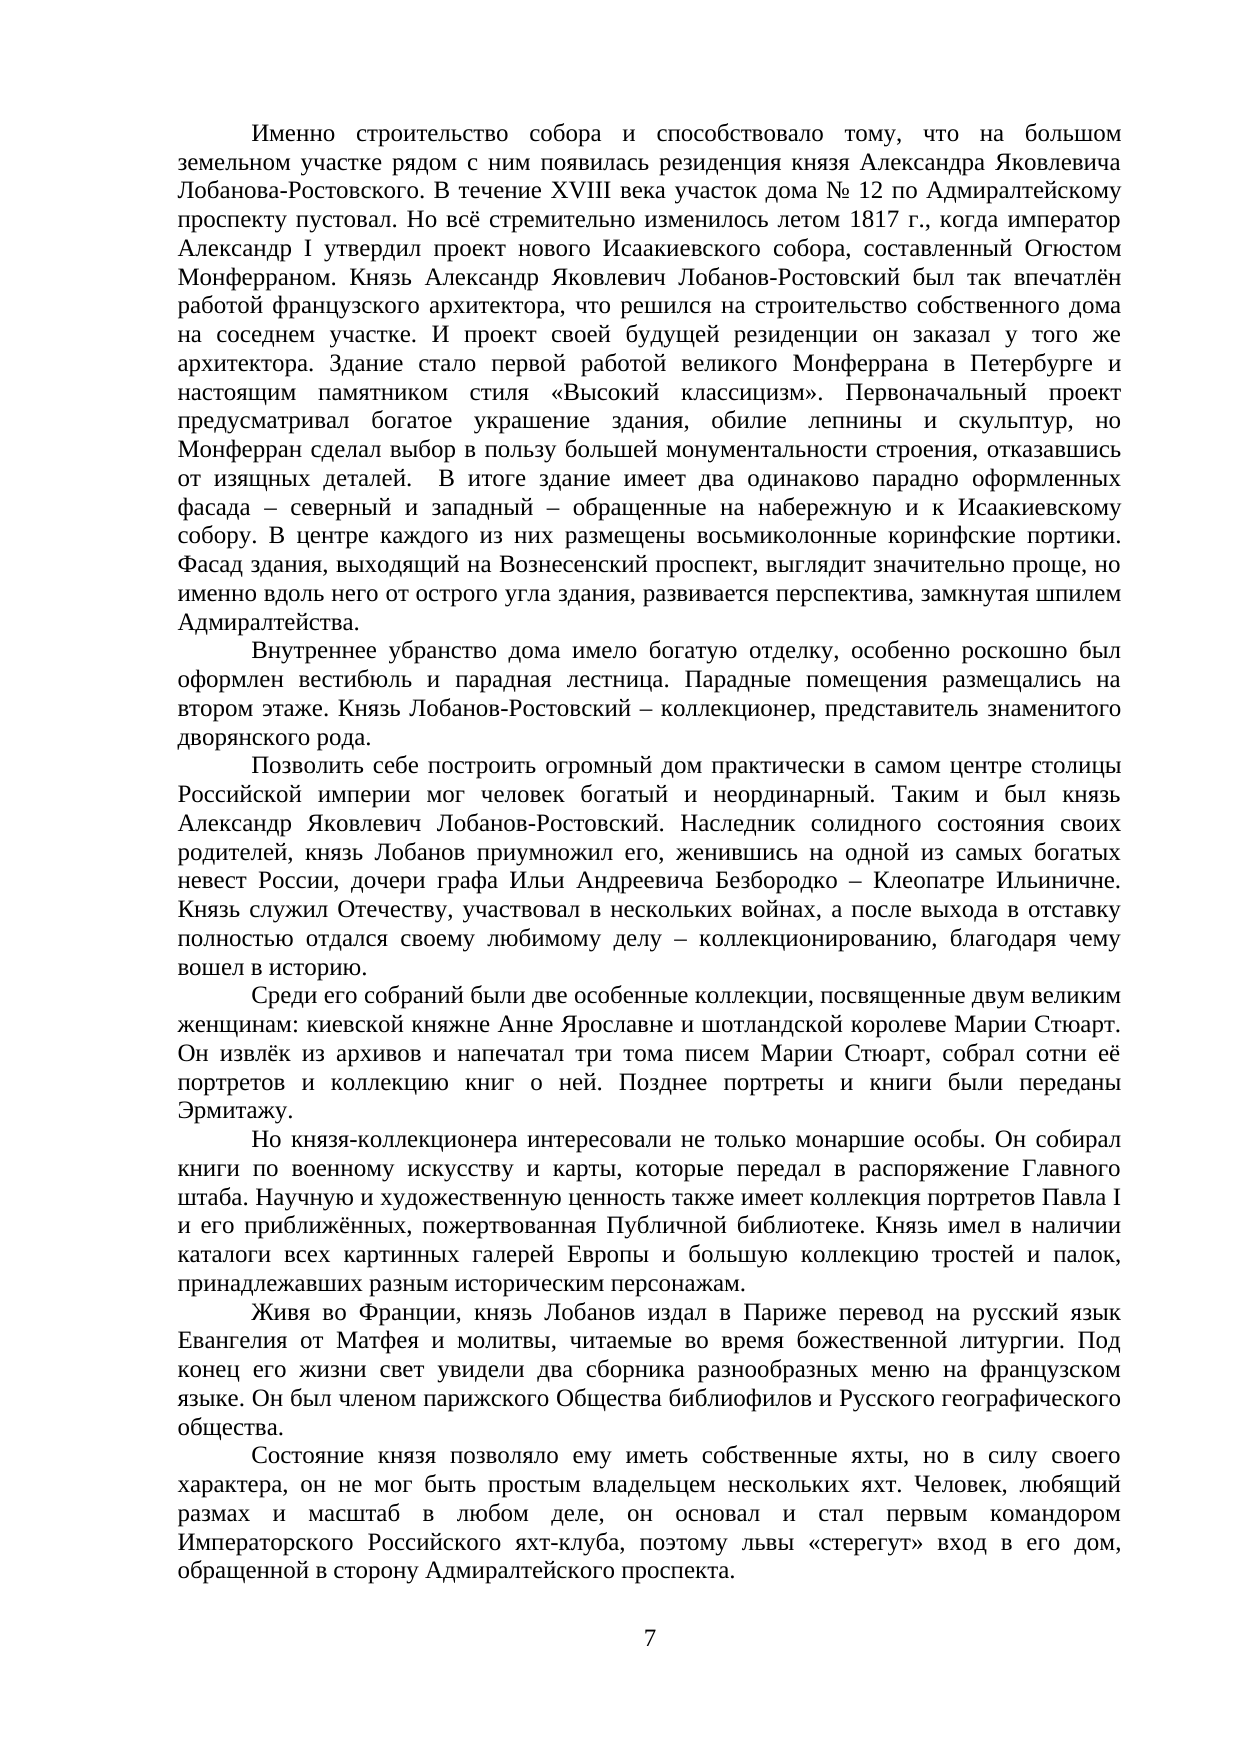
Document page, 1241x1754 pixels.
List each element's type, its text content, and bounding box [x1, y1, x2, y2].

text Позволить себе построить огромный дом практически в самом центре столицы Российской империи мог человек богатый и неординарный. Таким и был князь Александр Яковлевич Лобанов-Ростовский. Наследник солидного состояния своих родителей, князь Лобанов приумножил его, женившись на одной из самых богатых невест России, дочери графа Ильи Андреевича Безбородко – Клеопатре Ильиничне. Князь служил Отечеству, участвовал в нескольких войнах, а после выхода в отставку полностью отдался своему любимому делу – коллекционированию, благодаря чему вошел в историю. [177, 751, 1122, 981]
text Но князя-коллекционера интересовали не только монаршие особы. Он собирал книги по военному искусству и карты, которые передал в распоряжение Главного штаба. Научную и художественную ценность также имеет коллекция портретов Павла I и его приближённых, пожертвованная Публичной библиотеке. Князь имел в наличии каталоги всех картинных галерей Европы и большую коллекцию тростей и палок, принадлежавших разным историческим персонажам. [177, 1124, 1122, 1297]
text Внутреннее убранство дома имело богатую отделку, особенно роскошно был оформлен вестибюль и парадная лестница. Парадные помещения размещались на втором этаже. Князь Лобанов-Ростовский – коллекционер, представитель знаменитого дворянского рода. [177, 636, 1122, 751]
text Состояние князя позволяло ему иметь собственные яхты, но в силу своего характера, он не мог быть простым владельцем нескольких яхт. Человек, любящий размах и масштаб в любом деле, он основал и стал первым командором Императорского Российского яхт-клуба, поэтому львы «стерегут» вход в его дом, обращенной в сторону Адмиралтейского проспекта. [177, 1441, 1122, 1584]
text Среди его собраний были две особенные коллекции, посвященные двум великим женщинам: киевской княжне Анне Ярославне и шотландской королеве Марии Стюарт. Он извлёк из архивов и напечатал три тома писем Марии Стюарт, собрал сотни её портретов и коллекцию книг о ней. Позднее портреты и книги были переданы Эрмитажу. [177, 981, 1122, 1124]
text Живя во Франции, князь Лобанов издал в Париже перевод на русский язык Евангелия от Матфея и молитвы, читаемые во время божественной литургии. Под конец его жизни свет увидели два сборника разнообразных меню на французском языке. Он был членом парижского Общества библиофилов и Русского географического общества. [177, 1297, 1122, 1441]
text Именно строительство собора и способствовало тому, что на большом земельном участке рядом с ним появилась резиденция князя Александра Яковлевича Лобанова-Ростовского. В течение XVIII века участок дома № 12 по Адмиралтейскому проспекту пустовал. Но всё стремительно изменилось летом 1817 г., когда император Александр I утвердил проект нового Исаакиевского собора, составленный Огюстом Монферраном. Князь Александр Яковлевич Лобанов-Ростовский был так впечатлён работой французского архитектора, что решился на строительство собственного дома на соседнем участке. И проект своей будущей резиденции он заказал у того же архитектора. Здание стало первой работой великого Монферрана в Петербурге и настоящим памятником стиля «Высокий классицизм». Первоначальный проект предусматривал богатое украшение здания, обилие лепнины и скульптур, но Монферран сделал выбор в пользу большей монументальности строения, отказавшись от изящных деталей. В итоге здание имеет два одинаково парадно оформленных фасада – северный и западный – обращенные на набережную и к Исаакиевскому собору. В центре каждого из них размещены восьмиколонные коринфские портики. Фасад здания, выходящий на Вознесенский проспект, выглядит значительно проще, но именно вдоль него от острого угла здания, развивается перспектива, замкнутая шпилем Адмиралтейства. [177, 118, 1122, 636]
